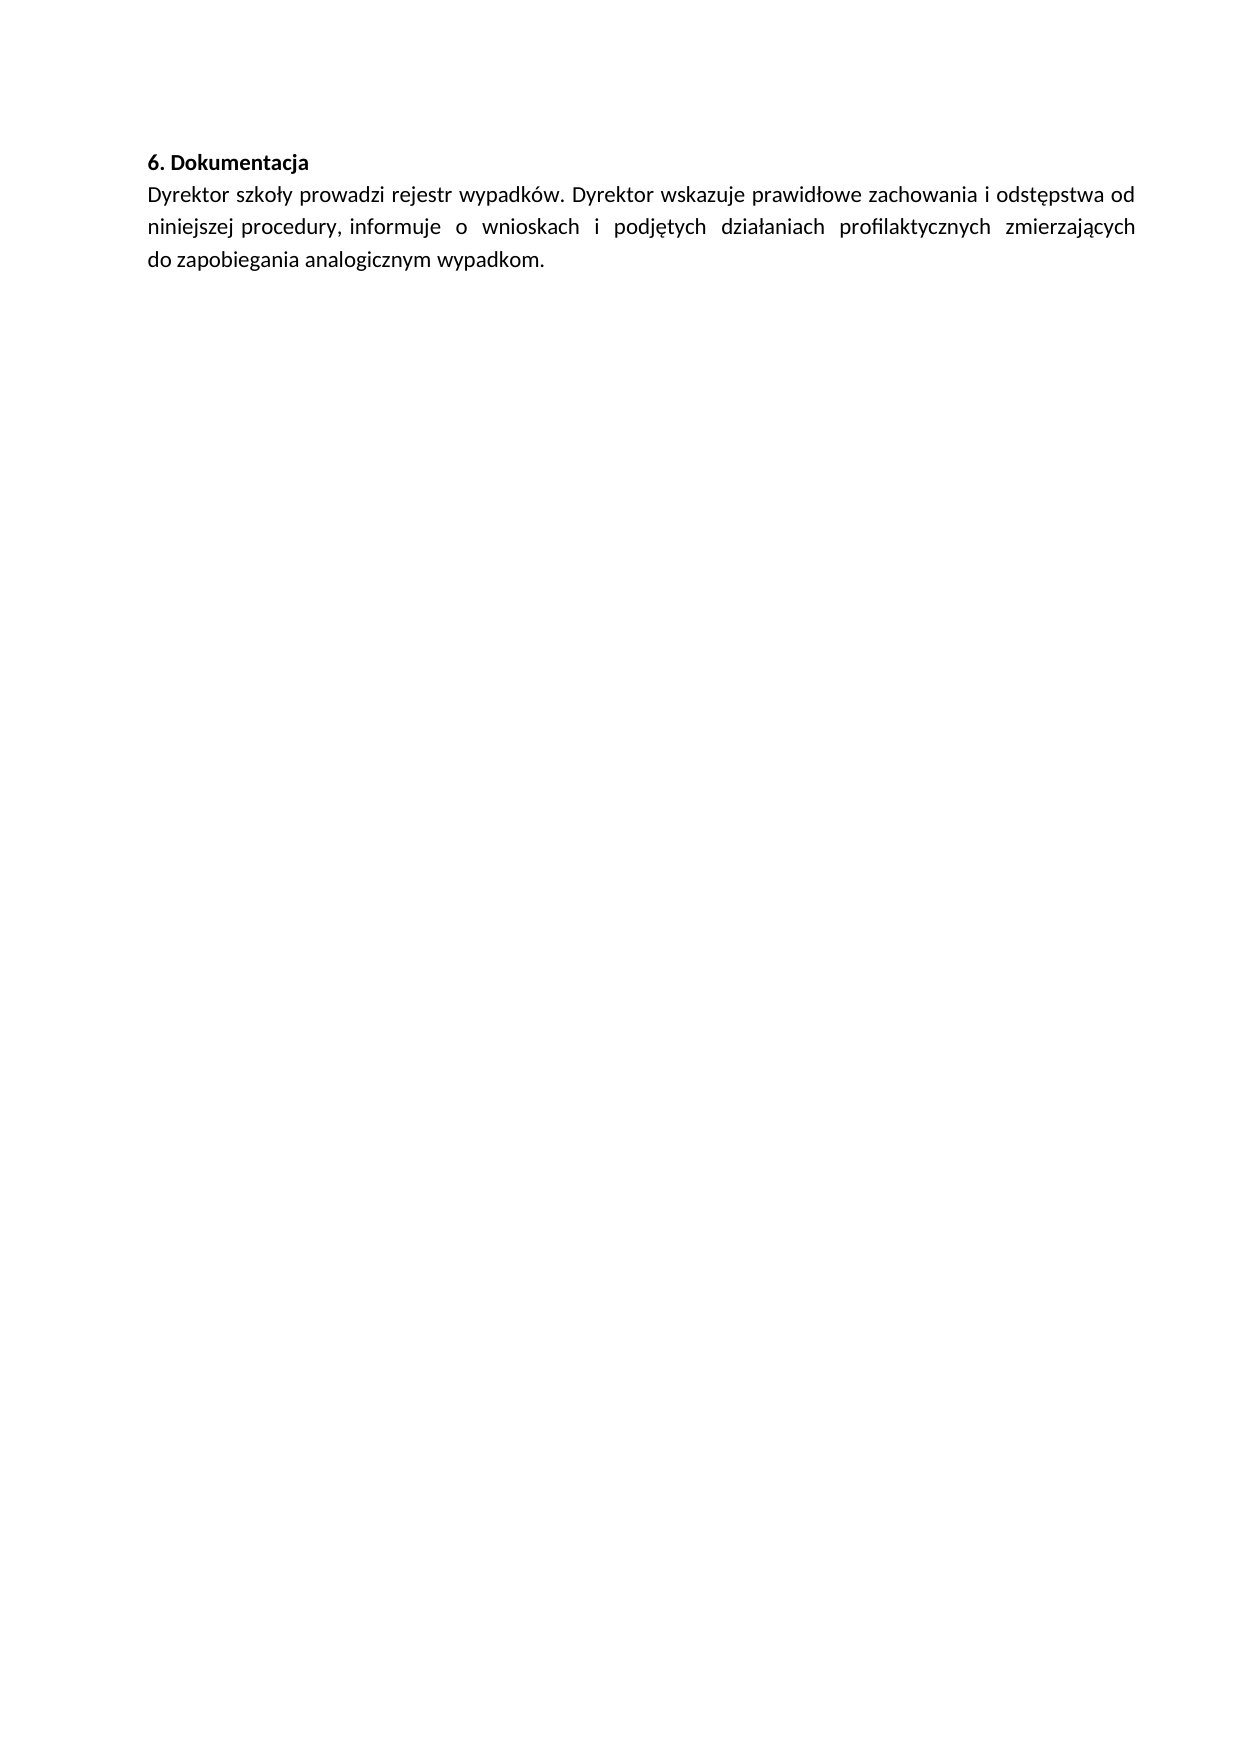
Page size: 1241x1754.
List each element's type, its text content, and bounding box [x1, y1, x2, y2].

text Dyrektor szkoły prowadzi rejestr wypadków. Dyrektor wskazuje prawidłowe zachowania i odstępstwa od niniejszej procedury, informuje o wnioskach i podjętych działaniach profilaktycznych zmierzających do zapobiegania analogicznym wypadkom. [147, 180, 1137, 273]
subtitle Dokumentacja [147, 148, 1148, 176]
